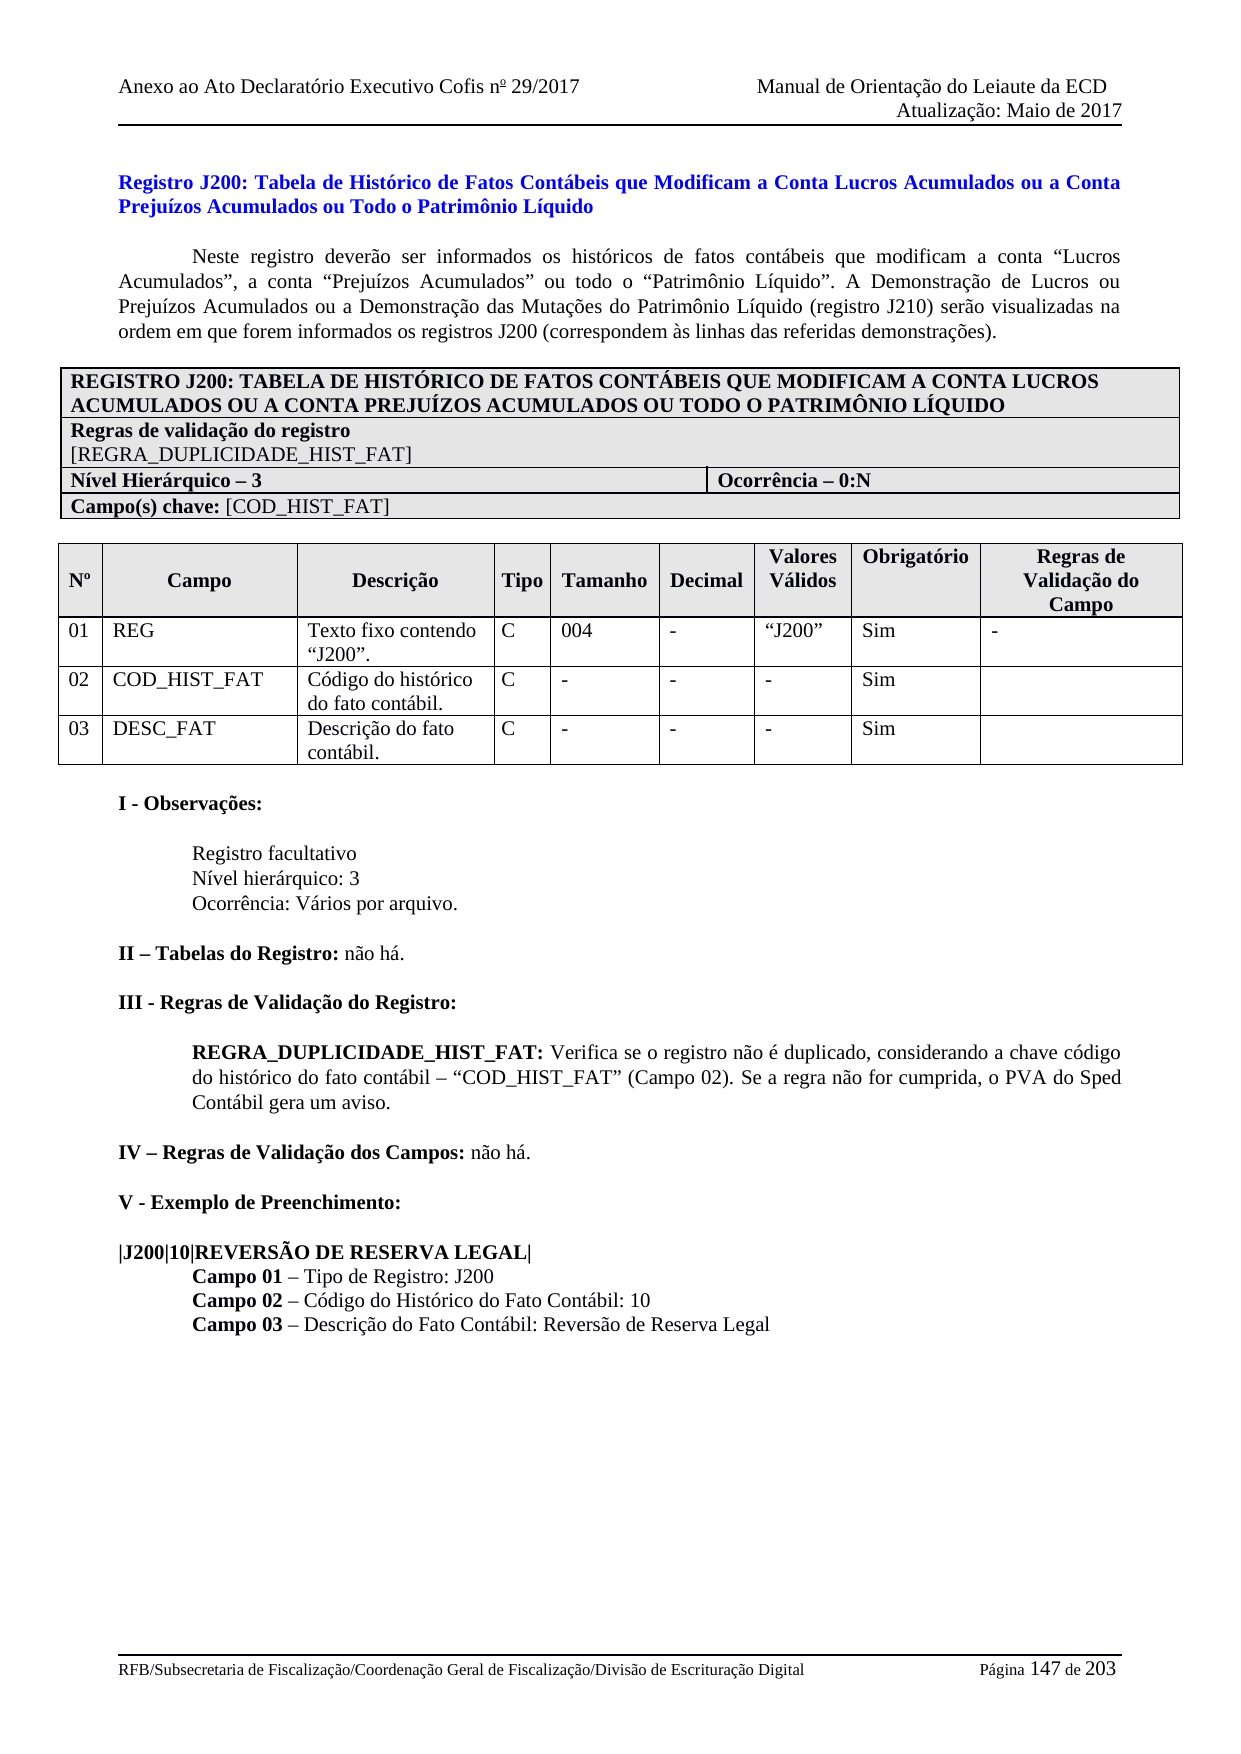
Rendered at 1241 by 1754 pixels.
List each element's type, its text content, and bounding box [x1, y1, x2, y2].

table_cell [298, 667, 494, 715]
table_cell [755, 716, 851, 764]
text Ocorrência: Vários por arquivo. [118, 890, 1122, 915]
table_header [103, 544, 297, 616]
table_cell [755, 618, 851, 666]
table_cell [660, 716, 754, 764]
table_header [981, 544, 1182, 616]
text V - Exemplo de Preenchimento: [118, 1189, 1122, 1214]
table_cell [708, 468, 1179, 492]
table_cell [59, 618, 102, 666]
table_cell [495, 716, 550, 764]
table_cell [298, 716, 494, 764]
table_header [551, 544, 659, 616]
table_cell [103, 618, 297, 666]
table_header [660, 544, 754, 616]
text Registro facultativo [118, 840, 1122, 865]
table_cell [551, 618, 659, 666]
text REGRA_DUPLICIDADE_HIST_FAT: Verifica se o registro não é duplicado, considerando a chave código do histórico do fato contábil – “COD_HIST_FAT” (Campo 02). Se a regra não for cumprida, o PVA do Sped Contábil gera um aviso. [192, 1039, 1122, 1114]
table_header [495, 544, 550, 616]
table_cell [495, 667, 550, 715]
text Nível hierárquico: 3 [118, 865, 1122, 890]
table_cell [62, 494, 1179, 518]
text Campo 02 – Código do Histórico do Fato Contábil: 10 [118, 1288, 1122, 1312]
text II – Tabelas do Registro: não há. [118, 940, 1122, 965]
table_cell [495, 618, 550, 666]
text III - Regras de Validação do Registro: [118, 989, 1122, 1014]
text |J200|10|REVERSÃO DE RESERVA LEGAL| [118, 1239, 1122, 1264]
text IV – Regras de Validação dos Campos: não há. [118, 1139, 1122, 1164]
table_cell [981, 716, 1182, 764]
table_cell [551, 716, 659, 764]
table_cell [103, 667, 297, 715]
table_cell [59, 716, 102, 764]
text Neste registro deverão ser informados os históricos de fatos contábeis que modificam a conta “Lucros Acumulados”, a conta “Prejuízos Acumulados” ou todo o “Patrimônio Líquido”. A Demonstração de Lucros ou Prejuízos Acumulados ou a Demonstração das Mutações do Patrimônio Líquido (registro J210) serão visualizadas na ordem em que forem informados os registros J200 (correspondem às linhas das referidas demonstrações). [118, 243, 1122, 343]
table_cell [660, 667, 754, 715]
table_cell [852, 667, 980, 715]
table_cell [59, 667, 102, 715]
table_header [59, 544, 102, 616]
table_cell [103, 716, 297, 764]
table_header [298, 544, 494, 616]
text Campo 03 – Descrição do Fato Contábil: Reversão de Reserva Legal [192, 1312, 1122, 1336]
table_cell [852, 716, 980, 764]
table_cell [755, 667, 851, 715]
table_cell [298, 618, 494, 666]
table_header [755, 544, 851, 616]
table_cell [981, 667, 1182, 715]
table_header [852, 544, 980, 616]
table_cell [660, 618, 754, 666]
subtitle Registro J200: Tabela de Histórico de Fatos Contábeis que Modificam a Conta Lucros Acumulados ou a Conta Prejuízos Acumulados ou Todo o Patrimônio Líquido [118, 170, 1122, 218]
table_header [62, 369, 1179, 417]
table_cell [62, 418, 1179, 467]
text Campo 01 – Tipo de Registro: J200 [118, 1264, 1122, 1288]
text I - Observações: [118, 790, 1122, 815]
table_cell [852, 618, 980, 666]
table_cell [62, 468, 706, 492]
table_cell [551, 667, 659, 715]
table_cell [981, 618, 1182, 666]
